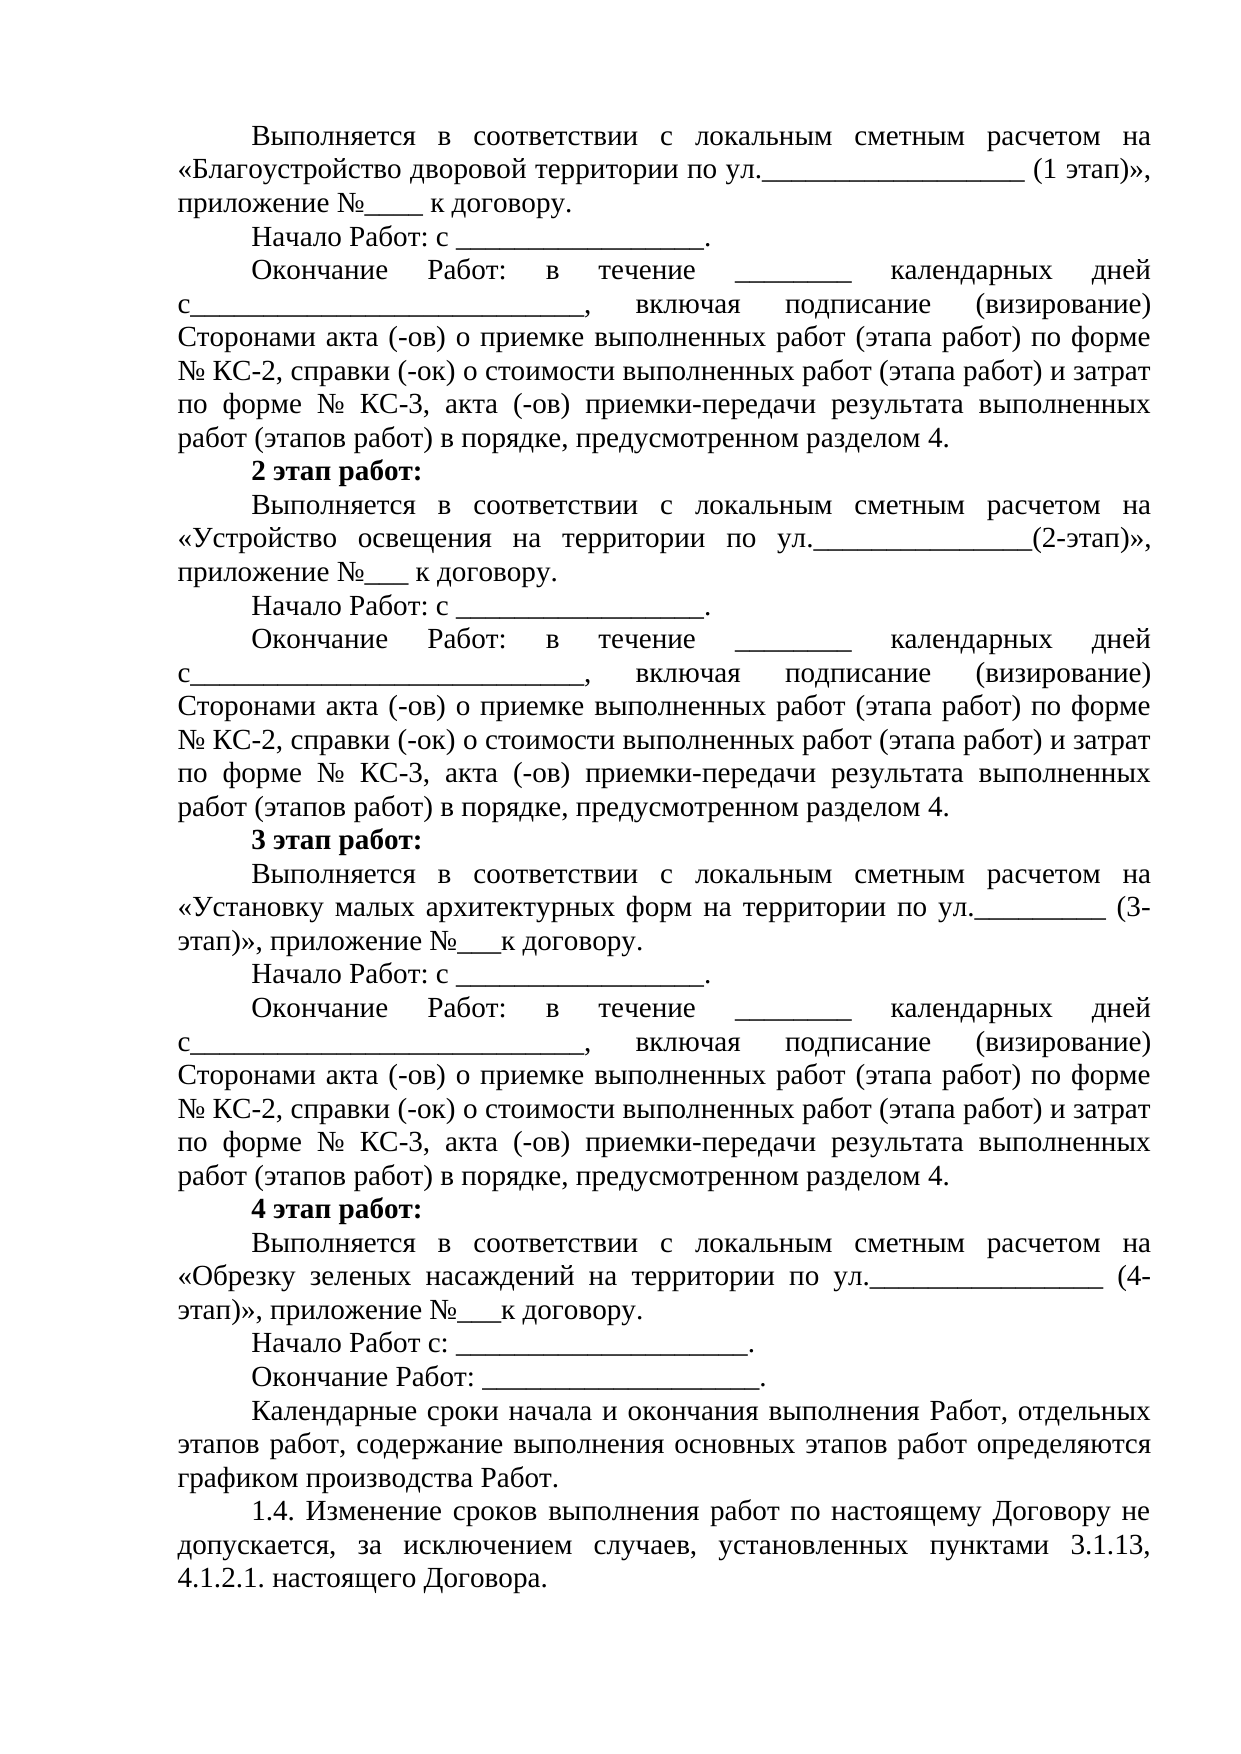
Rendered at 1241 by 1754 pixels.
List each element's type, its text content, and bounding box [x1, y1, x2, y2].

text Начало Работ: с _________________. [177, 957, 1152, 990]
text Начало Работ: с _________________. [177, 219, 1152, 252]
text Выполняется в соответствии с локальным сметным расчетом на «Устройство освещения на территории по ул._______________(2-этап)», приложение №___ к договору. [177, 487, 1152, 588]
text Выполняется в соответствии с локальным сметным расчетом на «Установку малых архитектурных форм на территории по ул._________ (3-этап)», приложение №___к договору. [177, 856, 1152, 957]
text 4 этап работ: [177, 1191, 1152, 1225]
text Окончание Работ: в течение ________ календарных дней c___________________________, включая подписание (визирование) Сторонами акта (-ов) о приемке выполненных работ (этапа работ) по форме № КС-2, справки (-ок) о стоимости выполненных работ (этапа работ) и затрат по форме № КС-3, акта (-ов) приемки-передачи результата выполненных работ (этапов работ) в порядке, предусмотренном разделом 4. [177, 252, 1152, 453]
text 3 этап работ: [177, 822, 1152, 856]
text Окончание Работ: в течение ________ календарных дней c___________________________, включая подписание (визирование) Сторонами акта (-ов) о приемке выполненных работ (этапа работ) по форме № КС-2, справки (-ок) о стоимости выполненных работ (этапа работ) и затрат по форме № КС-3, акта (-ов) приемки-передачи результата выполненных работ (этапов работ) в порядке, предусмотренном разделом 4. [177, 621, 1152, 822]
text Окончание Работ: ___________________. [177, 1359, 1152, 1393]
text Выполняется в соответствии с локальным сметным расчетом на «Обрезку зеленых насаждений на территории по ул.________________ (4-этап)», приложение №___к договору. [177, 1225, 1152, 1326]
text Окончание Работ: в течение ________ календарных дней c___________________________, включая подписание (визирование) Сторонами акта (-ов) о приемке выполненных работ (этапа работ) по форме № КС-2, справки (-ок) о стоимости выполненных работ (этапа работ) и затрат по форме № КС-3, акта (-ов) приемки-передачи результата выполненных работ (этапов работ) в порядке, предусмотренном разделом 4. [177, 990, 1152, 1191]
text Календарные сроки начала и окончания выполнения Работ, отдельных этапов работ, содержание выполнения основных этапов работ определяются графиком производства Работ. [177, 1393, 1152, 1493]
text 2 этап работ: [177, 453, 1152, 487]
text Начало Работ: с _________________. [177, 588, 1152, 621]
text Выполняется в соответствии с локальным сметным расчетом на «Благоустройство дворовой территории по ул.__________________ (1 этап)», приложение №____ к договору. [177, 118, 1152, 219]
text Начало Работ с: ____________________. [177, 1326, 1152, 1359]
text 1.4. Изменение сроков выполнения работ по настоящему Договору не допускается, за исключением случаев, установленных пунктами 3.1.13, 4.1.2.1. настоящего Договора. [177, 1493, 1152, 1594]
